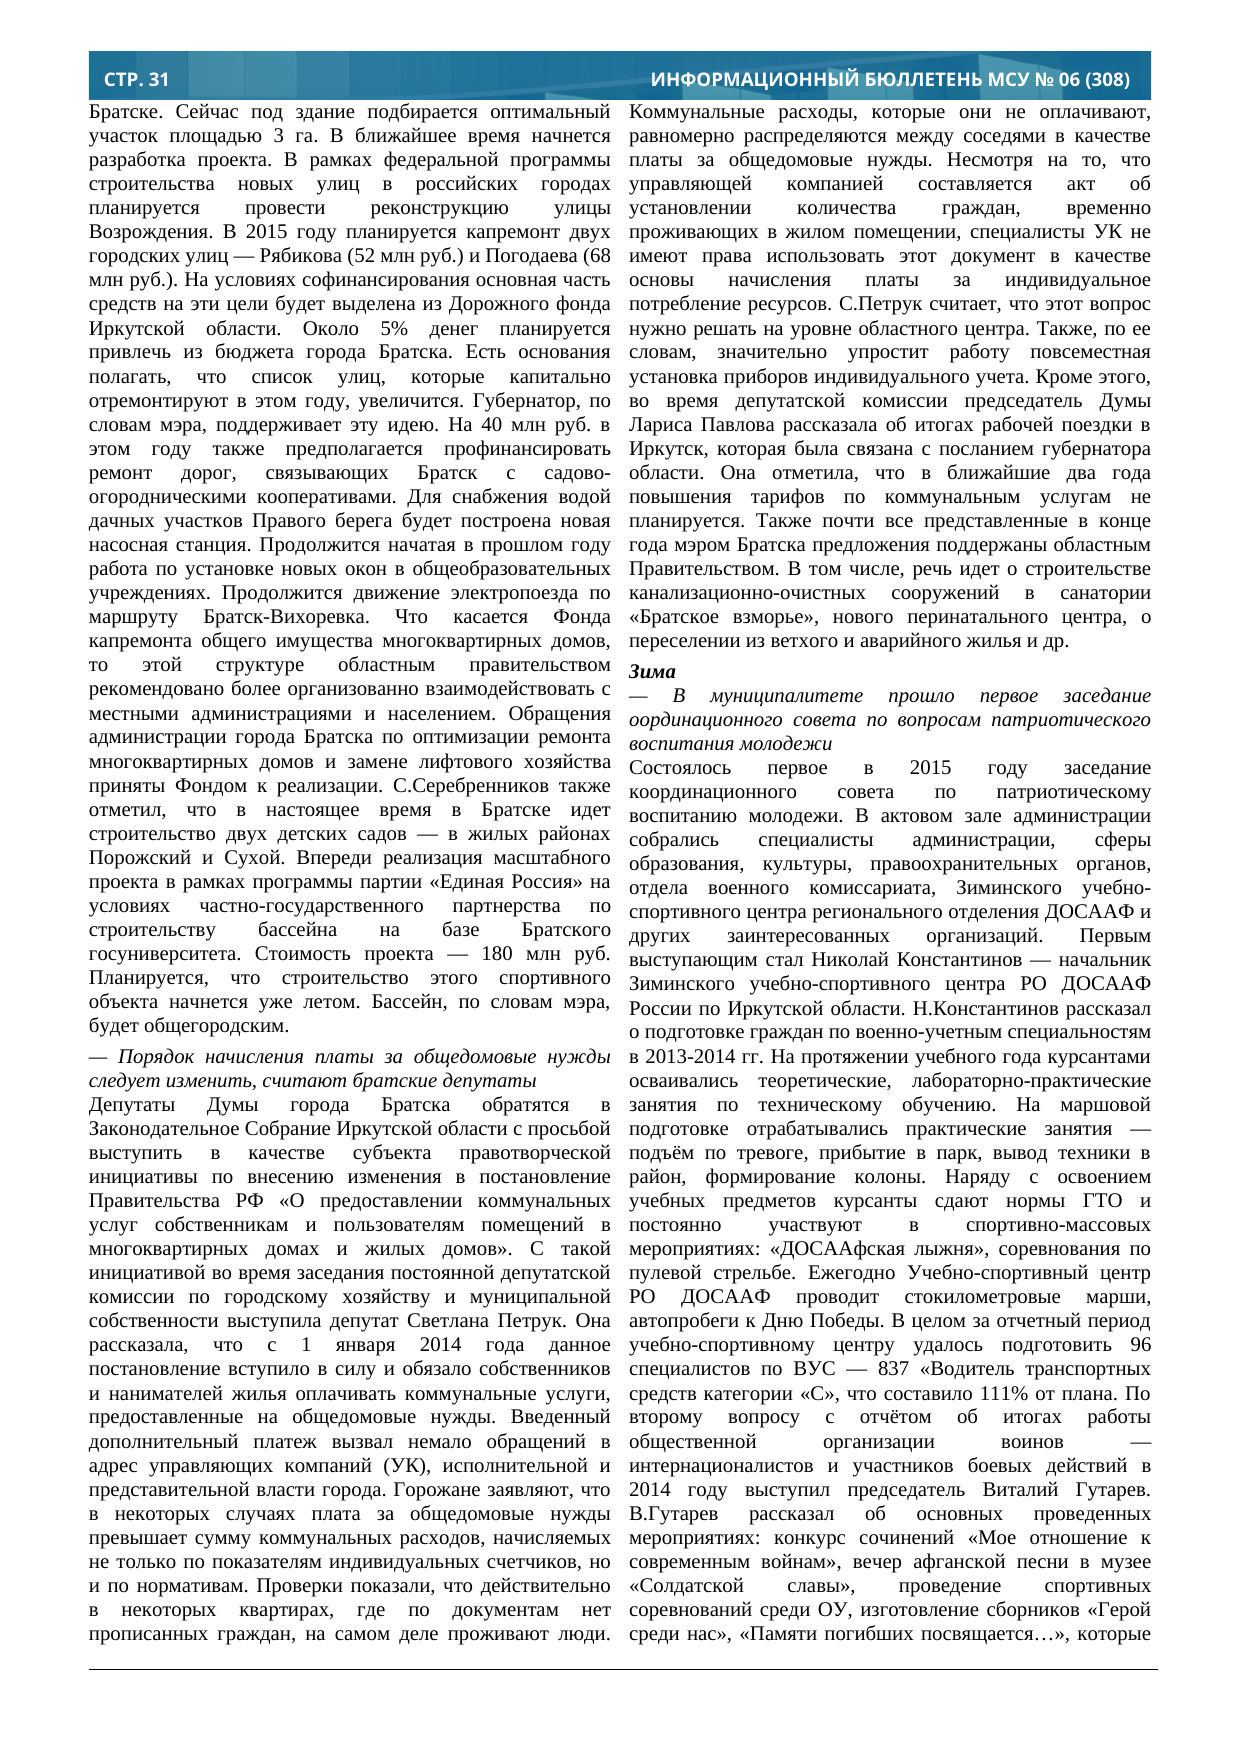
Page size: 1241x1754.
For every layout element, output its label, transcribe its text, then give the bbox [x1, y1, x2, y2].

text Зима [629, 658, 1152, 683]
text Депутаты Думы города Братска обратятся в Законодательное Собрание Иркутской области с просьбой выступить в качестве субъекта правотворческой инициативы по внесению изменения в постановление Правительства РФ «О предоставлении коммунальных услуг собственникам и пользователям помещений в многоквартирных домах и жилых домов». С такой инициативой во время заседания постоянной депутатской комиссии по городскому хозяйству и муниципальной собственности выступила депутат Светлана Петрук. Она рассказала, что с 1 января 2014 года данное постановление вступило в силу и обязало собственников и нанимателей жилья оплачивать коммунальные услуги, предоставленные на общедомовые нужды. Введенный дополнительный платеж вызвал немало обращений в адрес управляющих компаний (УК), исполнительной и представительной власти города. Горожане заявляют, что в некоторых случаях плата за общедомовые нужды превышает сумму коммунальных расходов, начисляемых не только по показателям индивидуальных счетчиков, но и по нормативам. Проверки показали, что действительно в некоторых квартирах, где по документам нет прописанных граждан, на самом деле проживают люди. Коммунальные расходы, которые они не оплачивают, равномерно распределяются между соседями в качестве платы за общедомовые нужды. Несмотря на то, что управляющей компанией составляется акт об установлении количества граждан, временно проживающих в жилом помещении, специалисты УК не имеют права использовать этот документ в качестве основы начисления платы за индивидуальное потребление ресурсов. С.Петрук считает, что этот вопрос нужно решать на уровне областного центра. Также, по ее словам, значительно упростит работу повсеместная установка приборов индивидуального учета. Кроме этого, во время депутатской комиссии председатель Думы Лариса Павлова рассказала об итогах рабочей поездки в Иркутск, которая была связана с посланием губернатора области. Она отметила, что в ближайшие два года повышения тарифов по коммунальным услугам не планируется. Также почти все представленные в конце года мэром Братска предложения поддержаны областным Правительством. В том числе, речь идет о строительстве канализационно-очистных сооружений в санатории «Братское взморье», нового перинатального центра, о переселении из ветхого и аварийного жилья и др. [89, 1092, 611, 1645]
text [89, 99, 611, 1037]
text Депутаты Думы города Братска обратятся в Законодательное Собрание Иркутской области с просьбой выступить в качестве субъекта правотворческой инициативы по внесению изменения в постановление Правительства РФ «О предоставлении коммунальных услуг собственникам и пользователям помещений в многоквартирных домах и жилых домов». С такой инициативой во время заседания постоянной депутатской комиссии по городскому хозяйству и муниципальной собственности выступила депутат Светлана Петрук. Она рассказала, что с 1 января 2014 года данное постановление вступило в силу и обязало собственников и нанимателей жилья оплачивать коммунальные услуги, предоставленные на общедомовые нужды. Введенный дополнительный платеж вызвал немало обращений в адрес управляющих компаний (УК), исполнительной и представительной власти города. Горожане заявляют, что в некоторых случаях плата за общедомовые нужды превышает сумму коммунальных расходов, начисляемых не только по показателям индивидуальных счетчиков, но и по нормативам. Проверки показали, что действительно в некоторых квартирах, где по документам нет прописанных граждан, на самом деле проживают люди. Коммунальные расходы, которые они не оплачивают, равномерно распределяются между соседями в качестве платы за общедомовые нужды. Несмотря на то, что управляющей компанией составляется акт об установлении количества граждан, временно проживающих в жилом помещении, специалисты УК не имеют права использовать этот документ в качестве основы начисления платы за индивидуальное потребление ресурсов. С.Петрук считает, что этот вопрос нужно решать на уровне областного центра. Также, по ее словам, значительно упростит работу повсеместная установка приборов индивидуального учета. Кроме этого, во время депутатской комиссии председатель Думы Лариса Павлова рассказала об итогах рабочей поездки в Иркутск, которая была связана с посланием губернатора области. Она отметила, что в ближайшие два года повышения тарифов по коммунальным услугам не планируется. Также почти все представленные в конце года мэром Братска предложения поддержаны областным Правительством. В том числе, речь идет о строительстве канализационно-очистных сооружений в санатории «Братское взморье», нового перинатального центра, о переселении из ветхого и аварийного жилья и др. [629, 99, 1152, 652]
picture [88, 51, 1152, 100]
text — Порядок начисления платы за общедомовые нужды следует изменить, считают братские депутаты [89, 1043, 611, 1092]
text — В муниципалитете прошло первое заседание оординационного совета по вопросам патриотического воспитания молодежи [629, 683, 1152, 755]
